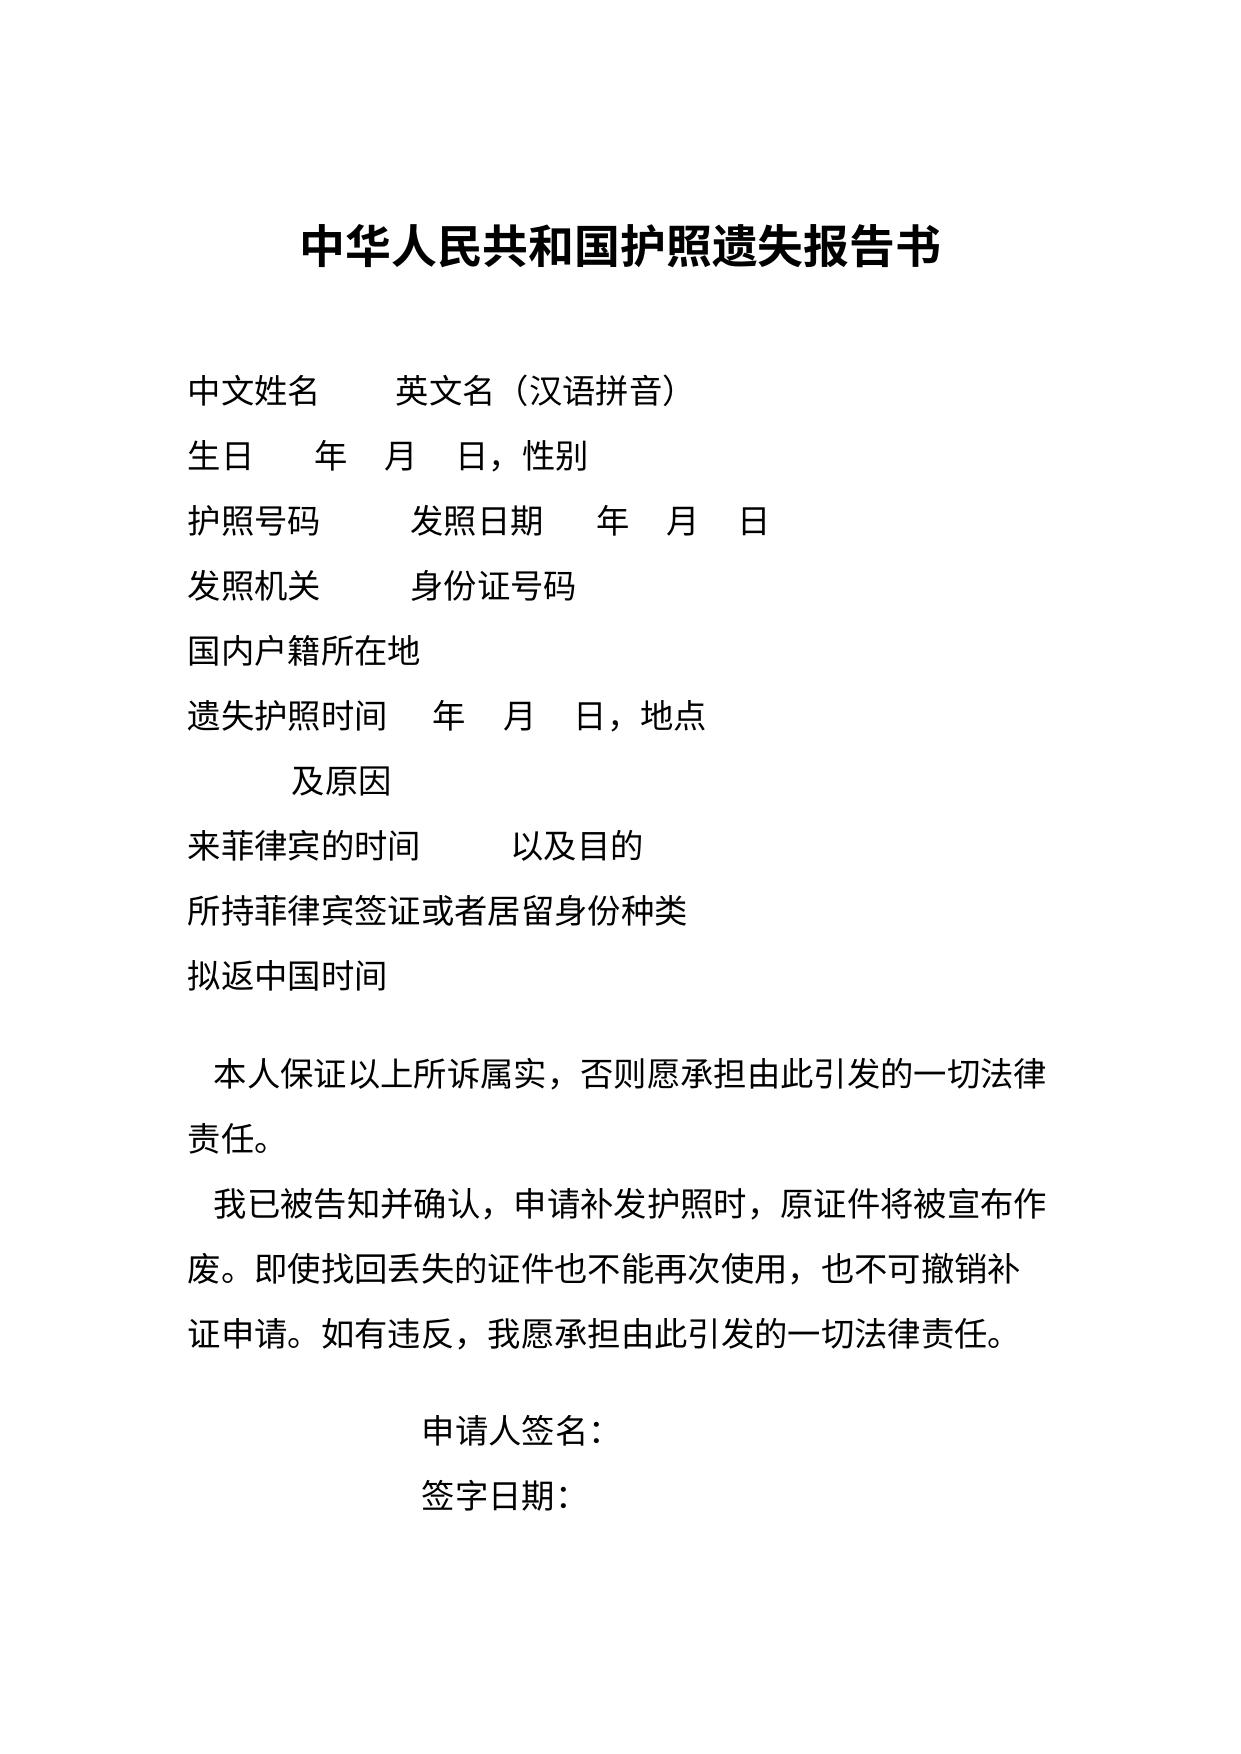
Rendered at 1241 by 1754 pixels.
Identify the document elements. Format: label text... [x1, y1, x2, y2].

text 本人保证以上所诉属实，否则愿承担由此引发的一切法律责任。 [187, 1039, 1053, 1169]
text 护照号码 发照日期 年 月 日 [187, 487, 1053, 552]
text 所持菲律宾签证或者居留身份种类 [187, 877, 1053, 942]
text 来菲律宾的时间 以及目的 [187, 812, 1053, 877]
text 发照机关 身份证号码 [187, 552, 1053, 617]
text 生日 年 月 日，性别 [187, 422, 1053, 487]
text 中文姓名 英文名（汉语拼音） [187, 357, 1053, 422]
text 及原因 [187, 747, 1053, 812]
text 中华人民共和国护照遗失报告书 [187, 194, 1053, 292]
text 申请人签名： [187, 1397, 1053, 1462]
text 遗失护照时间 年 月 日，地点 [187, 682, 1053, 747]
text 拟返中国时间 [187, 942, 1053, 1007]
text 签字日期： [187, 1462, 1053, 1527]
text 我已被告知并确认，申请补发护照时，原证件将被宣布作废。即使找回丢失的证件也不能再次使用，也不可撤销补证申请。如有违反，我愿承担由此引发的一切法律责任。 [187, 1169, 1053, 1364]
text 国内户籍所在地 [187, 617, 1053, 682]
